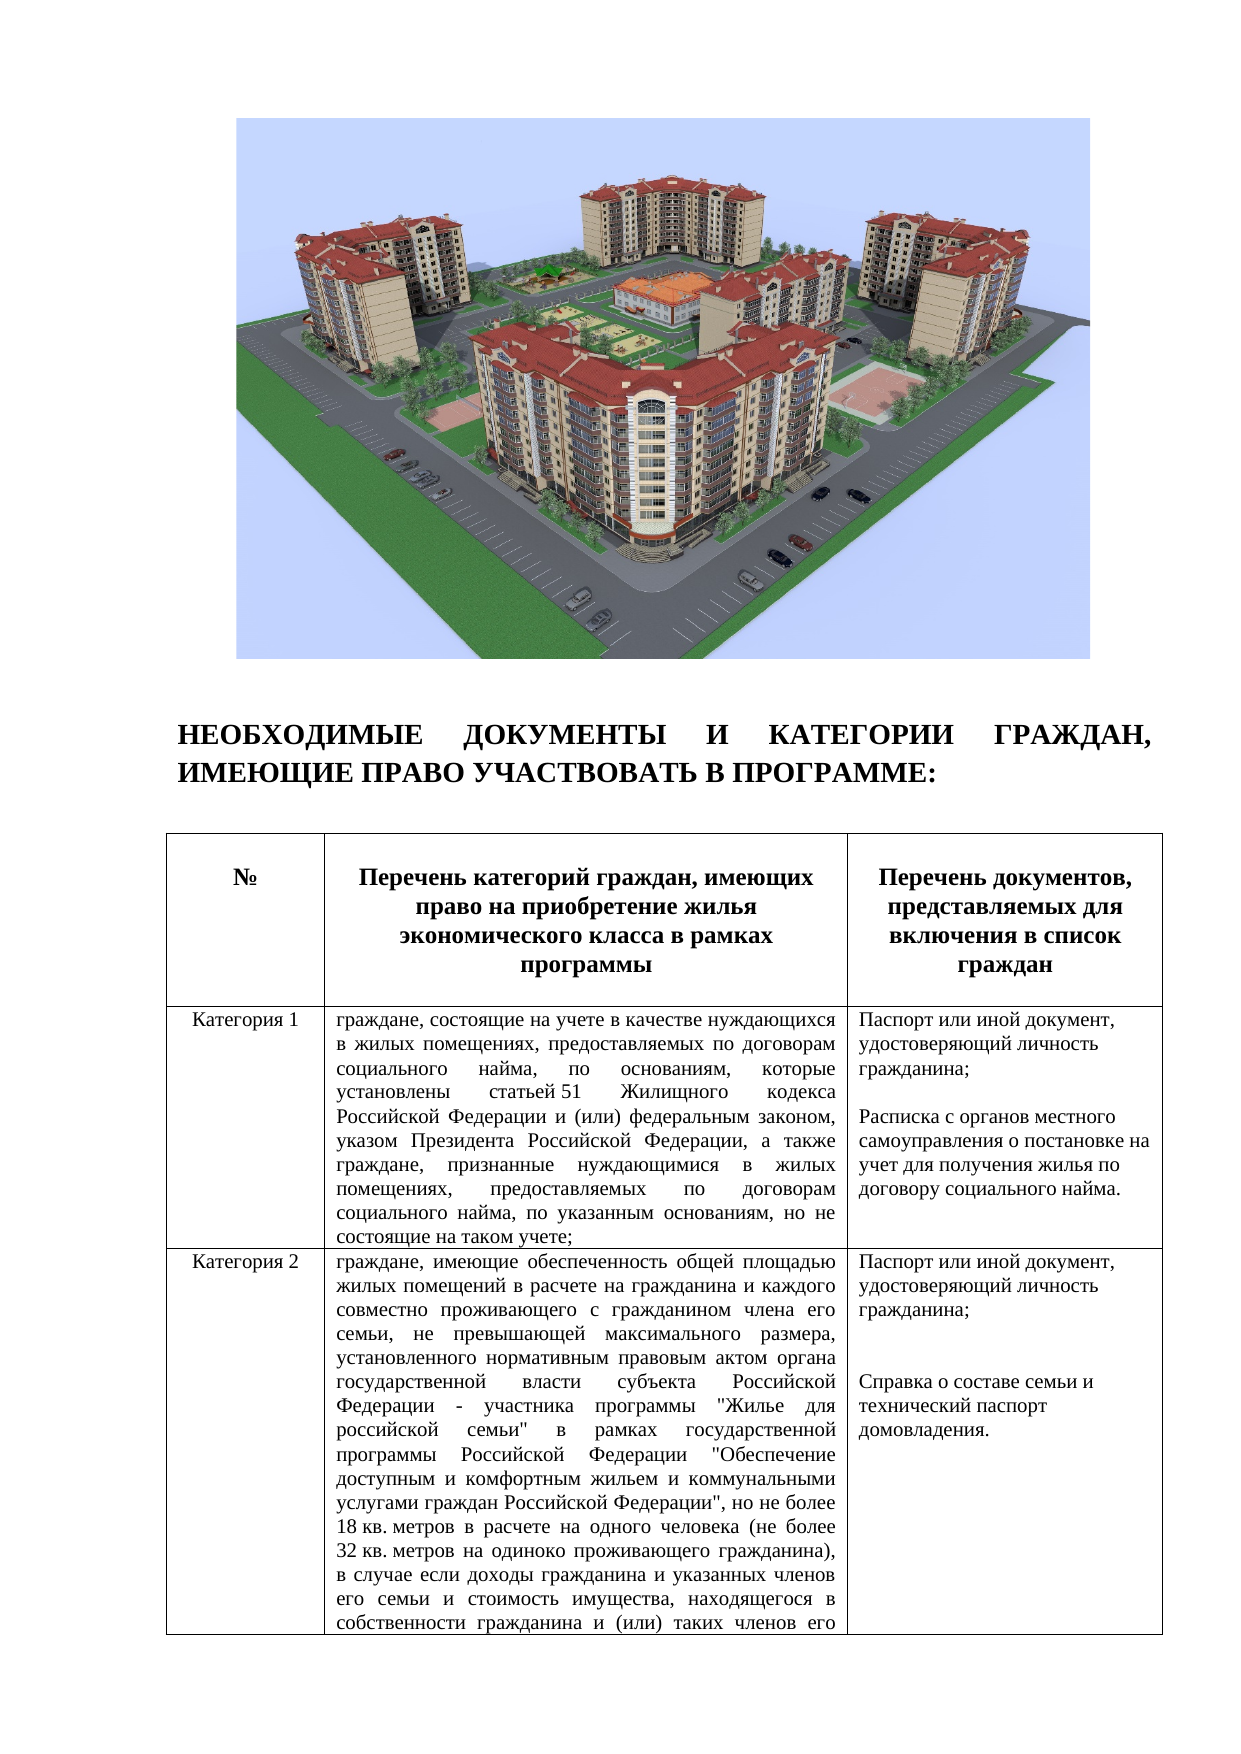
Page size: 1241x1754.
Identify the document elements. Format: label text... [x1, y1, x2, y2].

table_header Перечень документов, представляемых для включения в список граждан [848, 834, 1162, 1006]
table_header № [167, 834, 324, 1006]
picture [236, 118, 1091, 659]
table_cell Категория 2 [167, 1249, 324, 1634]
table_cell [848, 1249, 1162, 1634]
table_cell Паспорт или иной документ, удостоверяющий личность гражданина; Расписка с органов местного самоуправления о постановке на учет для получения жилья по договору социального найма. [848, 1007, 1162, 1248]
text НЕОБХОДИМЫЕ ДОКУМЕНТЫ И КАТЕГОРИИ ГРАЖДАН, ИМЕЮЩИЕ ПРАВО УЧАСТВОВАТЬ В ПРОГРАММЕ: [177, 717, 1152, 789]
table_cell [325, 1249, 847, 1634]
table_cell Категория 1 [167, 1007, 324, 1248]
table_header Перечень категорий граждан, имеющих право на приобретение жилья экономического класса в рамках программы [325, 834, 847, 1006]
table_cell граждане, состоящие на учете в качестве нуждающихся в жилых помещениях, предоставляемых по договорам социального найма, по основаниям, которые установлены статьей 51 Жилищного кодекса Российской Федерации и (или) федеральным законом, указом Президента Российской Федерации, а также граждане, признанные нуждающимися в жилых помещениях, предоставляемых по договорам социального найма, по указанным основаниям, но не состоящие на таком учете; [325, 1007, 847, 1248]
